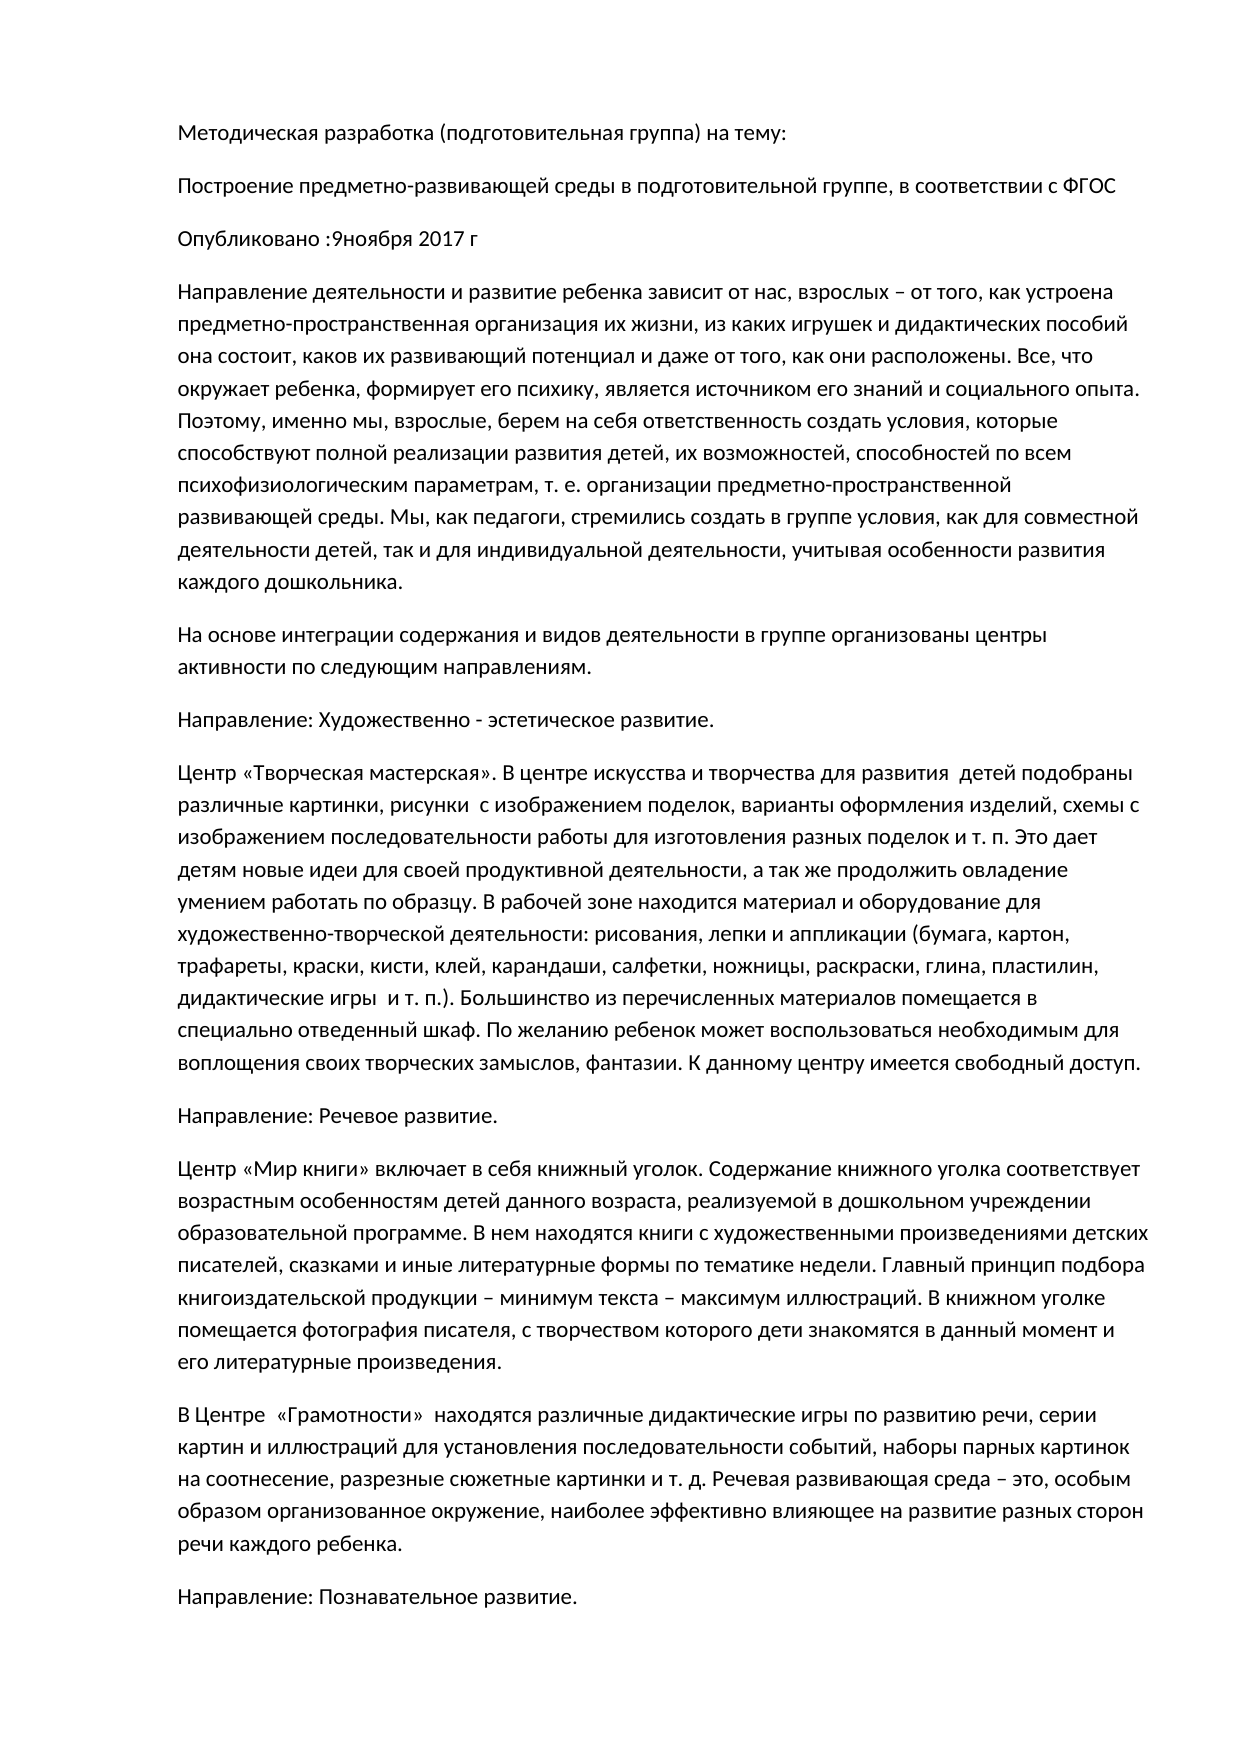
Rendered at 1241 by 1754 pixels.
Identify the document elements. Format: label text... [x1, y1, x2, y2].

text Направление: Речевое развитие. [177, 1101, 1152, 1129]
text Методическая разработка (подготовительная группа) на тему: [177, 118, 1152, 146]
text В Центре «Грамотности» находятся различные дидактические игры по развитию речи, серии картин и иллюстраций для установления последовательности событий, наборы парных картинок на соотнесение, разрезные сюжетные картинки и т. д. Речевая развивающая среда – это, особым образом организованное окружение, наиболее эффективно влияющее на развитие разных сторон речи каждого ребенка. [177, 1400, 1152, 1557]
text Центр «Творческая мастерская». В центре искусства и творчества для развития детей подобраны различные картинки, рисунки с изображением поделок, варианты оформления изделий, схемы с изображением последовательности работы для изготовления разных поделок и т. п. Это дает детям новые идеи для своей продуктивной деятельности, а так же продолжить овладение умением работать по образцу. В рабочей зоне находится материал и оборудование для художественно-творческой деятельности: рисования, лепки и аппликации (бумага, картон, трафареты, краски, кисти, клей, карандаши, салфетки, ножницы, раскраски, глина, пластилин, дидактические игры и т. п.). Большинство из перечисленных материалов помещается в специально отведенный шкаф. По желанию ребенок может воспользоваться необходимым для воплощения своих творческих замыслов, фантазии. К данному центру имеется свободный доступ. [177, 758, 1152, 1076]
text Построение предметно-развивающей среды в подготовительной группе, в соответствии с ФГОС [177, 171, 1152, 199]
text Опубликовано :9ноября 2017 г [177, 224, 1152, 252]
text Направление: Познавательное развитие. [177, 1582, 1152, 1610]
text На основе интеграции содержания и видов деятельности в группе организованы центры активности по следующим направлениям. [177, 620, 1152, 680]
text Направление: Художественно - эстетическое развитие. [177, 705, 1152, 733]
text Направление деятельности и развитие ребенка зависит от нас, взрослых – от того, как устроена предметно-пространственная организация их жизни, из каких игрушек и дидактических пособий она состоит, каков их развивающий потенциал и даже от того, как они расположены. Все, что окружает ребенка, формирует его психику, является источником его знаний и социального опыта. Поэтому, именно мы, взрослые, берем на себя ответственность создать условия, которые способствуют полной реализации развития детей, их возможностей, способностей по всем психофизиологическим параметрам, т. е. организации предметно-пространственной развивающей среды. Мы, как педагоги, стремились создать в группе условия, как для совместной деятельности детей, так и для индивидуальной деятельности, учитывая особенности развития каждого дошкольника. [177, 277, 1152, 595]
text Центр «Мир книги» включает в себя книжный уголок. Содержание книжного уголка соответствует возрастным особенностям детей данного возраста, реализуемой в дошкольном учреждении образовательной программе. В нем находятся книги с художественными произведениями детских писателей, сказками и иные литературные формы по тематике недели. Главный принцип подбора книгоиздательской продукции – минимум текста – максимум иллюстраций. В книжном уголке помещается фотография писателя, с творчеством которого дети знакомятся в данный момент и его литературные произведения. [177, 1154, 1152, 1375]
